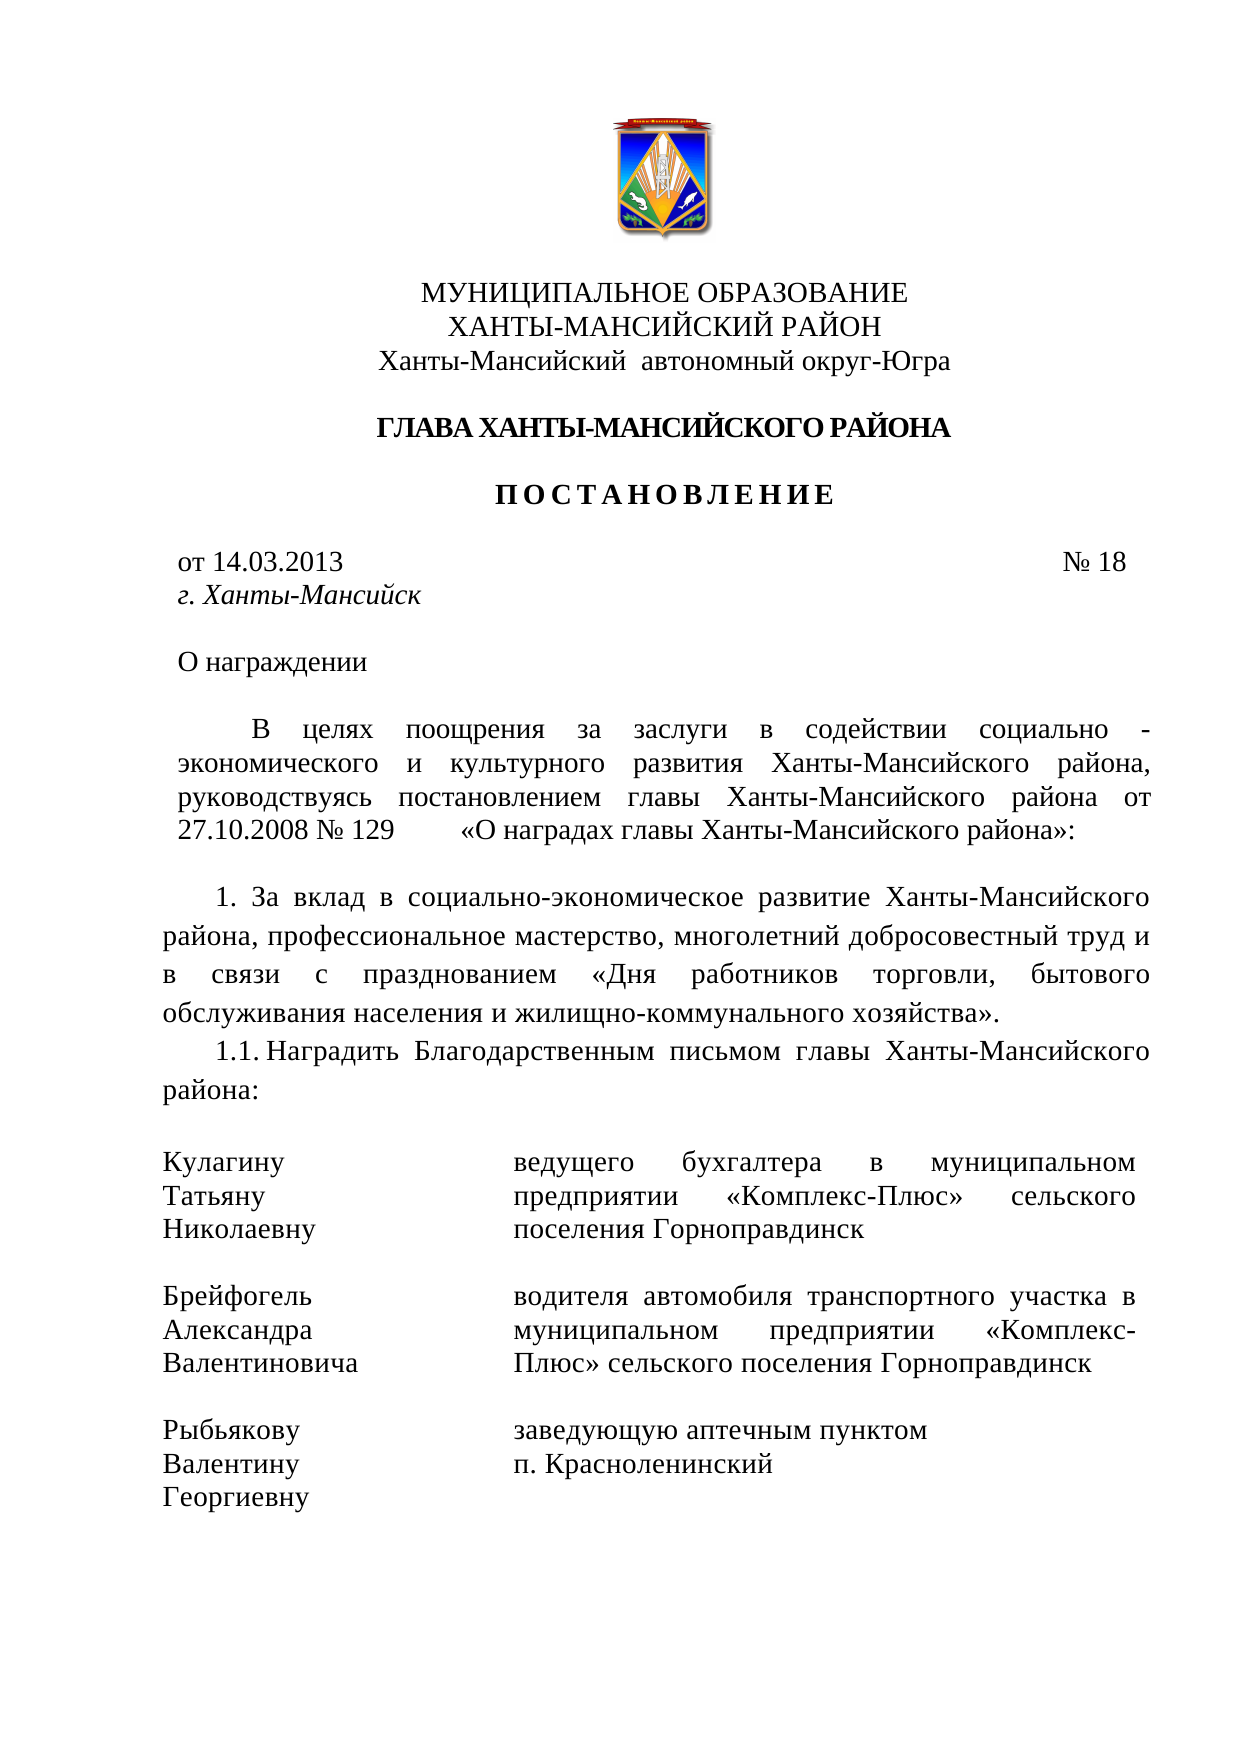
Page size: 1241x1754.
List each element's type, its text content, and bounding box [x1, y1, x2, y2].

table_header Кулагину Татьяну Николаевну [151, 1144, 502, 1278]
text В целях поощрения за заслуги в содействии социально - экономического и культурного развития Ханты-Мансийского района, руководствуясь постановлением главы Ханты-Мансийского района от 27.10.2008 № 129 «О наградах главы Ханты-Мансийского района»: [177, 712, 1152, 846]
table_cell водителя автомобиля транспортного участка в муниципальном предприятии «Комплекс-Плюс» сельского поселения Горноправдинск [502, 1278, 1148, 1412]
text от 14.03.2013 № 18 [177, 544, 1152, 577]
title Ханты-Мансийский автономный округ-Югра [177, 343, 1152, 376]
subtitle МУНИЦИПАЛЬНОЕ ОБРАЗОВАНИЕ [177, 276, 1152, 309]
list За вклад в социально-экономическое развитие Ханты-Мансийского района, профессиональное мастерство, многолетний добросовестный труд и в связи с празднованием «Дня работников торговли, бытового обслуживания населения и жилищно-коммунального хозяйства». [162, 879, 1152, 1028]
table_cell Рыбьякову Валентину Георгиевну [151, 1413, 502, 1547]
subtitle ХАНТЫ-МАНСИЙСКИЙ РАЙОН [177, 309, 1152, 343]
table_cell заведующую аптечным пунктом п. Красноленинский [502, 1413, 1148, 1547]
text г. Ханты-Мансийск [177, 577, 1152, 611]
text О награждении [162, 644, 1152, 678]
text ГЛАВА ХАНТЫ-МАНСИЙСКОГО РАЙОНА [177, 410, 1152, 443]
table_header ведущего бухгалтера в муниципальном предприятии «Комплекс-Плюс» сельского поселения Горноправдинск [502, 1144, 1148, 1278]
text ПОСТАНОВЛЕНИЕ [177, 477, 1152, 510]
list Наградить Благодарственным письмом главы Ханты-Мансийского района: [162, 1033, 1152, 1106]
table_cell Брейфогель Александра Валентиновича [151, 1278, 502, 1412]
